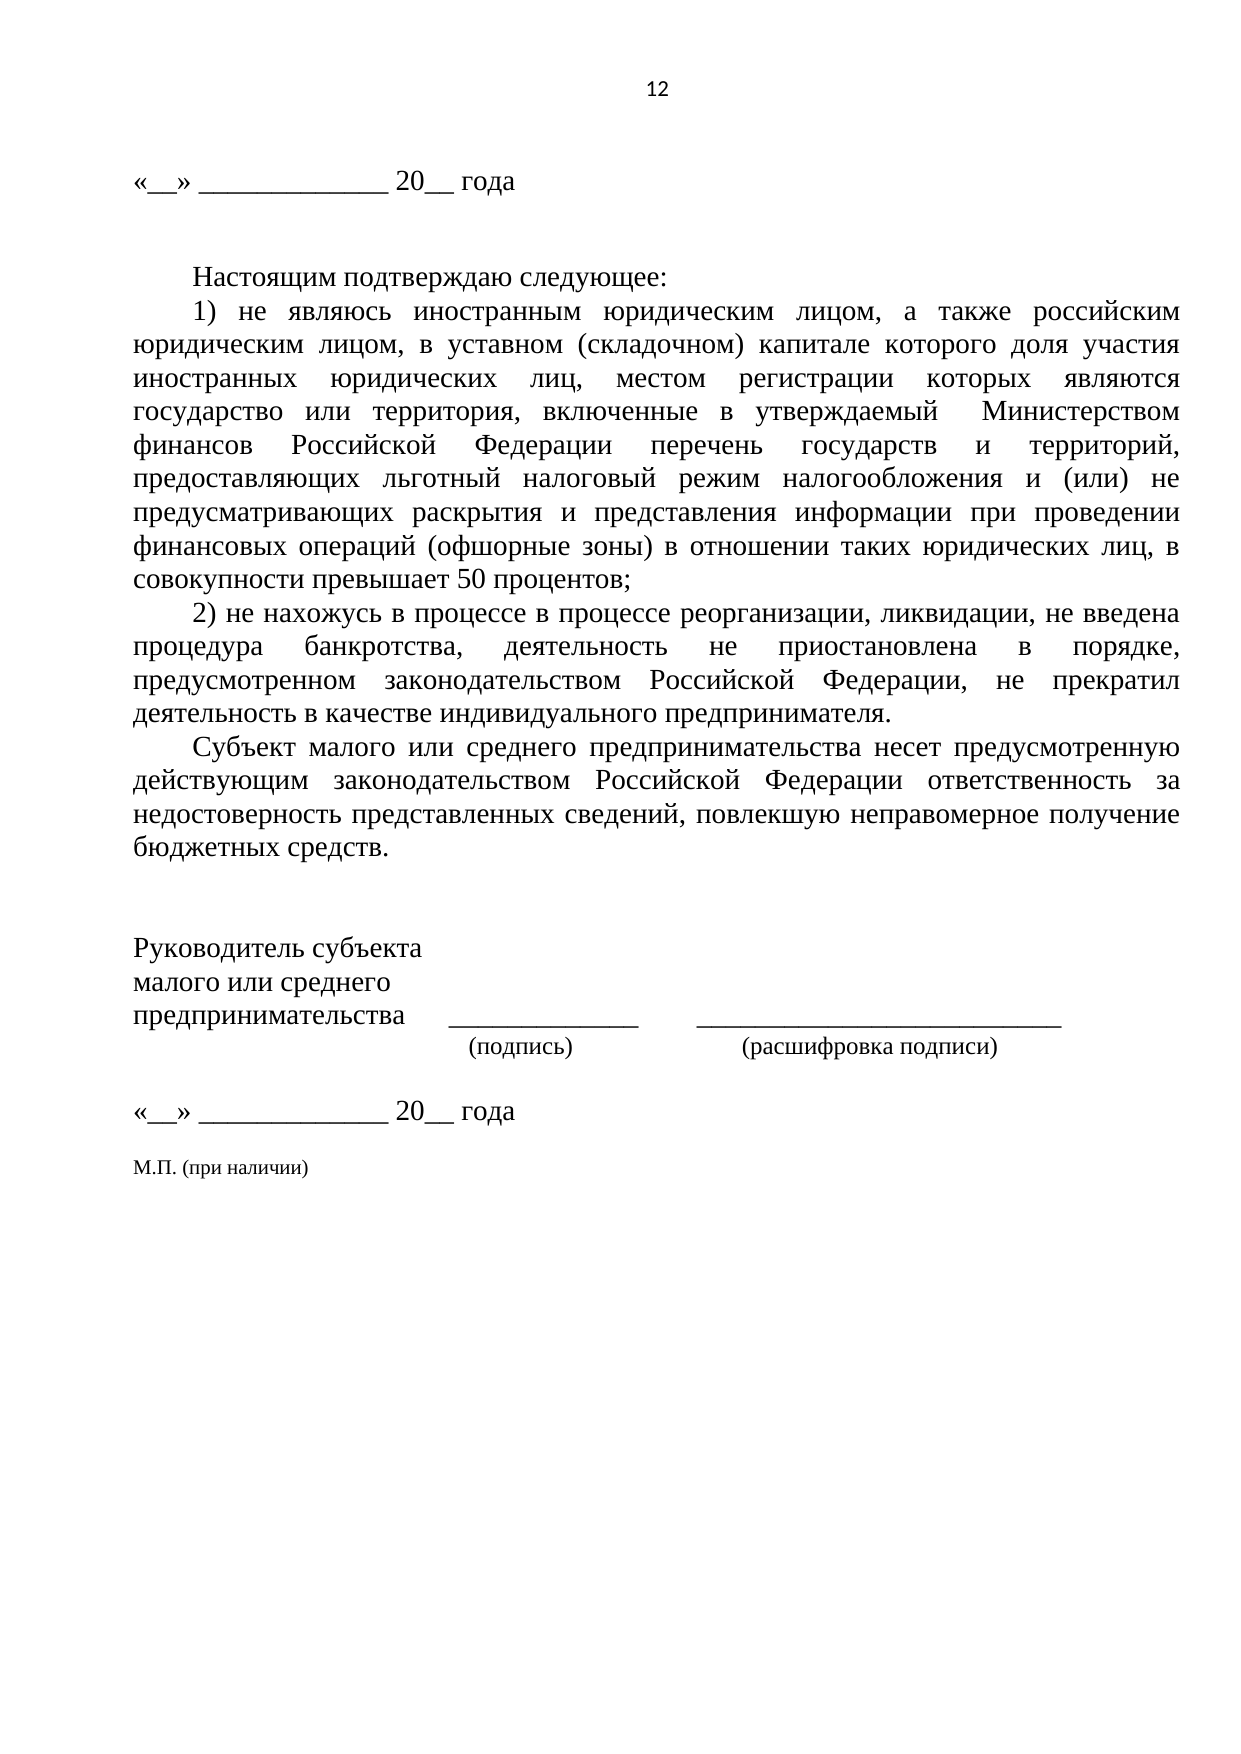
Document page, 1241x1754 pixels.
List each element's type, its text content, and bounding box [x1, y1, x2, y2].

text 1) не являюсь иностранным юридическим лицом, а также российским юридическим лицом, в уставном (складочном) капитале которого доля участия иностранных юридических лиц, местом регистрации которых являются государство или территория, включенные в утверждаемый Министерством финансов Российской Федерации перечень государств и территорий, предоставляющих льготный налоговый режим налогообложения и (или) не предусматривающих раскрытия и представления информации при проведении финансовых операций (офшорные зоны) в отношении таких юридических лиц, в совокупности превышает 50 процентов; [133, 293, 1181, 595]
text 2) не нахожусь в процессе в процессе реорганизации, ликвидации, не введена процедура банкротства, деятельность не приостановлена в порядке, предусмотренном законодательством Российской Федерации, не прекратил деятельность в качестве индивидуального предпринимателя. [133, 595, 1181, 729]
text Субъект малого или среднего предпринимательства несет предусмотренную действующим законодательством Российской Федерации ответственность за недостоверность представленных сведений, повлекшую неправомерное получение бюджетных средств. [133, 729, 1181, 863]
text предпринимательства _____________ _________________________ [133, 997, 1181, 1031]
text М.П. (при наличии) [133, 1155, 1181, 1179]
text (подпись) (расшифровка подписи) [133, 1031, 1181, 1059]
text «__» _____________ 20__ года [133, 163, 1181, 197]
text Руководитель субъекта [133, 930, 1181, 964]
text «__» _____________ 20__ года [133, 1093, 1181, 1127]
text Настоящим подтверждаю следующее: [133, 259, 1181, 293]
text малого или среднего [133, 964, 1181, 997]
